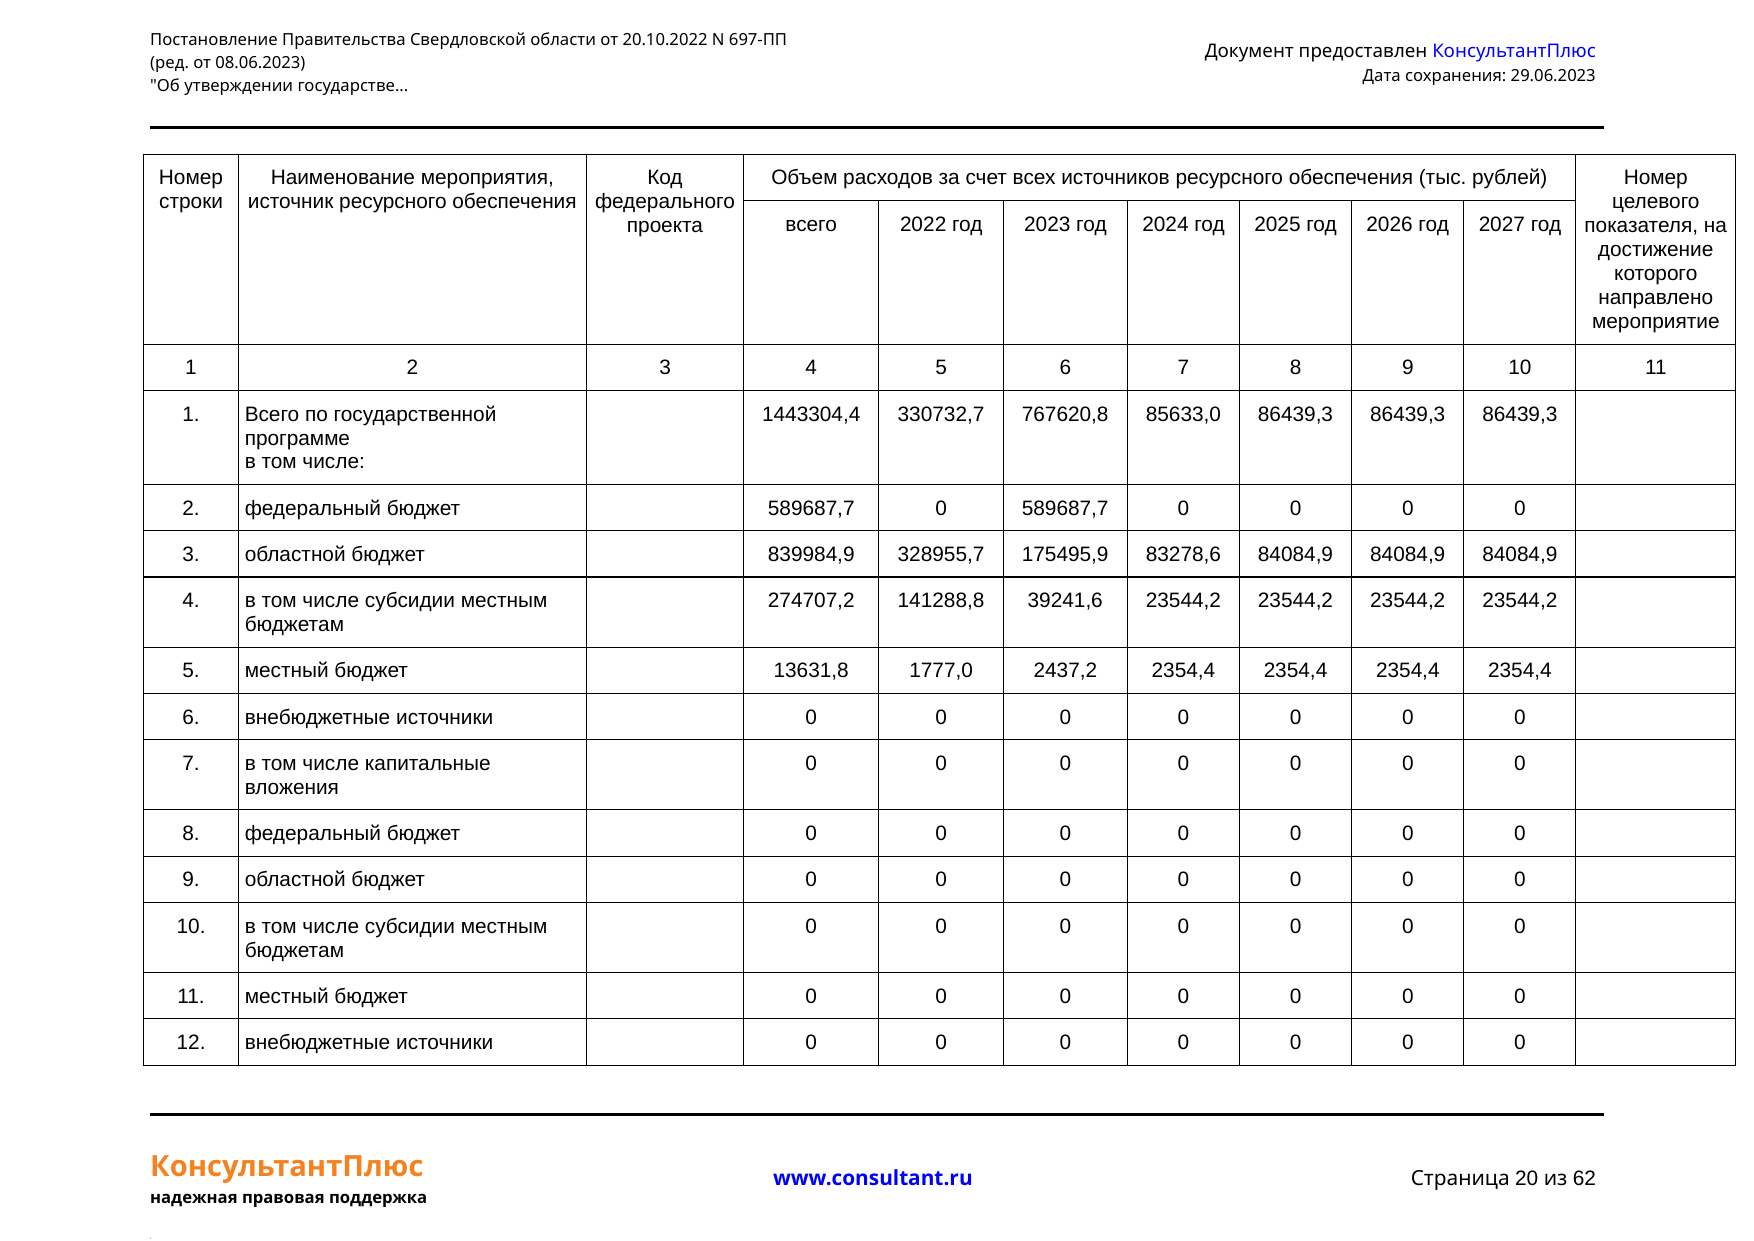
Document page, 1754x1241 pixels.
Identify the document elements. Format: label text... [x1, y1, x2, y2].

table_cell 0 [1128, 485, 1239, 530]
table_cell 0 [1352, 740, 1463, 809]
table_cell 2 [239, 345, 586, 390]
table_cell 839984,9 [744, 531, 878, 576]
table_cell 0 [1240, 694, 1351, 739]
table_cell 0 [1004, 903, 1127, 972]
table_cell 7 [1128, 345, 1239, 390]
table_cell 0 [1464, 485, 1575, 530]
table_cell 0 [1352, 903, 1463, 972]
table_cell 0 [1128, 857, 1239, 902]
table_cell 1777,0 [879, 648, 1003, 693]
table_cell внебюджетные источники [239, 1019, 586, 1064]
table_cell [587, 648, 743, 693]
table_cell 9 [1352, 345, 1463, 390]
table_cell 589687,7 [744, 485, 878, 530]
table_cell 5 [879, 345, 1003, 390]
table_cell 2354,4 [1352, 648, 1463, 693]
table_cell 9. [144, 857, 238, 902]
table_cell [1576, 694, 1735, 739]
table_cell 13631,8 [744, 648, 878, 693]
table_cell [1576, 531, 1735, 576]
table_cell местный бюджет [239, 973, 586, 1018]
table_cell 1 [144, 345, 238, 390]
table_cell 0 [744, 857, 878, 902]
table_cell 0 [879, 1019, 1003, 1064]
table_cell 4. [144, 578, 238, 647]
table_cell 2024 год [1128, 201, 1239, 343]
table_cell [1576, 578, 1735, 647]
table_cell 0 [1240, 485, 1351, 530]
table_cell Всего по государственной программе в том числе: [239, 391, 586, 484]
table_cell [1576, 648, 1735, 693]
table_cell 141288,8 [879, 578, 1003, 647]
table_cell 0 [1240, 857, 1351, 902]
table_cell 2354,4 [1128, 648, 1239, 693]
table_cell федеральный бюджет [239, 810, 586, 856]
table_cell 11. [144, 973, 238, 1018]
table_cell местный бюджет [239, 648, 586, 693]
table_cell 3 [587, 345, 743, 390]
table_cell 1443304,4 [744, 391, 878, 484]
table_cell 0 [1464, 973, 1575, 1018]
table_header Объем расходов за счет всех источников ресурсного обеспечения (тыс. рублей) [744, 155, 1575, 200]
table_cell 0 [879, 857, 1003, 902]
table_cell 0 [744, 740, 878, 809]
table_cell 0 [1004, 810, 1127, 856]
table_cell 0 [1004, 1019, 1127, 1064]
table_cell 1. [144, 391, 238, 484]
table_cell [587, 578, 743, 647]
table_cell 0 [1464, 903, 1575, 972]
table_cell 0 [744, 1019, 878, 1064]
table_cell 0 [1128, 1019, 1239, 1064]
table_cell [587, 694, 743, 739]
table_cell [587, 531, 743, 576]
table_cell 84084,9 [1240, 531, 1351, 576]
table_cell 0 [1352, 810, 1463, 856]
table_cell 0 [1004, 857, 1127, 902]
table_cell 0 [879, 903, 1003, 972]
table_cell 2023 год [1004, 201, 1127, 343]
table_cell [1576, 810, 1735, 856]
table_cell 0 [879, 973, 1003, 1018]
table_cell [1576, 973, 1735, 1018]
table_cell 0 [879, 740, 1003, 809]
table_cell 0 [1004, 694, 1127, 739]
table_cell 0 [1352, 857, 1463, 902]
table_cell [1576, 485, 1735, 530]
table_cell 6. [144, 694, 238, 739]
table_cell 23544,2 [1464, 578, 1575, 647]
table_header Номер целевого показателя, на достижение которого направлено мероприятие [1576, 155, 1735, 343]
table_cell 0 [1352, 694, 1463, 739]
table_cell 0 [1240, 740, 1351, 809]
table_cell в том числе капитальные вложения [239, 740, 586, 809]
table_cell 2. [144, 485, 238, 530]
table_cell 12. [144, 1019, 238, 1064]
table_cell [587, 857, 743, 902]
table_cell [1576, 740, 1735, 809]
table_cell 0 [879, 694, 1003, 739]
table_cell [1576, 857, 1735, 902]
table_cell 0 [744, 973, 878, 1018]
table_cell 0 [1128, 973, 1239, 1018]
table_cell 3. [144, 531, 238, 576]
table_cell 85633,0 [1128, 391, 1239, 484]
table_cell 39241,6 [1004, 578, 1127, 647]
table_cell 0 [1240, 973, 1351, 1018]
table_cell областной бюджет [239, 531, 586, 576]
table_cell 86439,3 [1240, 391, 1351, 484]
table_cell 0 [1128, 694, 1239, 739]
table_cell 5. [144, 648, 238, 693]
table_cell 0 [1464, 694, 1575, 739]
table_cell 2026 год [1352, 201, 1463, 343]
table_cell 0 [1240, 903, 1351, 972]
table_cell 0 [1240, 810, 1351, 856]
table_cell внебюджетные источники [239, 694, 586, 739]
table_cell 2437,2 [1004, 648, 1127, 693]
table_cell 274707,2 [744, 578, 878, 647]
table_cell 767620,8 [1004, 391, 1127, 484]
table_cell 2027 год [1464, 201, 1575, 343]
table_cell 4 [744, 345, 878, 390]
table_cell областной бюджет [239, 857, 586, 902]
table_cell 0 [744, 810, 878, 856]
table_cell 83278,6 [1128, 531, 1239, 576]
table_cell 0 [1004, 973, 1127, 1018]
table_cell 2354,4 [1240, 648, 1351, 693]
table_cell 23544,2 [1240, 578, 1351, 647]
table_cell [587, 810, 743, 856]
table_cell 10 [1464, 345, 1575, 390]
table_cell 0 [1128, 810, 1239, 856]
table_cell 0 [1004, 740, 1127, 809]
table_cell 175495,9 [1004, 531, 1127, 576]
table_cell 0 [1352, 485, 1463, 530]
table_cell 0 [879, 485, 1003, 530]
table_cell 11 [1576, 345, 1735, 390]
table_cell 0 [1128, 740, 1239, 809]
table_cell 0 [1240, 1019, 1351, 1064]
table_cell всего [744, 201, 878, 343]
table_cell 0 [1464, 1019, 1575, 1064]
table_cell [587, 903, 743, 972]
table_cell [1576, 903, 1735, 972]
table_cell [587, 973, 743, 1018]
table_cell [587, 1019, 743, 1064]
table_cell 8 [1240, 345, 1351, 390]
table_cell 0 [1128, 903, 1239, 972]
table_cell 2354,4 [1464, 648, 1575, 693]
table_cell 0 [1464, 857, 1575, 902]
table_cell [587, 391, 743, 484]
table_cell [1576, 1019, 1735, 1064]
table_cell в том числе субсидии местным бюджетам [239, 903, 586, 972]
table_cell 23544,2 [1128, 578, 1239, 647]
table_cell 0 [1352, 973, 1463, 1018]
table_cell [1576, 391, 1735, 484]
table_cell 0 [744, 903, 878, 972]
table_cell 0 [1464, 740, 1575, 809]
table_header Наименование мероприятия, источник ресурсного обеспечения [239, 155, 586, 343]
table_cell 86439,3 [1464, 391, 1575, 484]
table_cell 84084,9 [1464, 531, 1575, 576]
table_cell [587, 740, 743, 809]
table_cell 0 [744, 694, 878, 739]
table_cell 86439,3 [1352, 391, 1463, 484]
table_cell 6 [1004, 345, 1127, 390]
table_cell 0 [1464, 810, 1575, 856]
table_cell 2022 год [879, 201, 1003, 343]
table_header Код федерального проекта [587, 155, 743, 343]
table_header Номер строки [144, 155, 238, 343]
table_cell 84084,9 [1352, 531, 1463, 576]
table_cell в том числе субсидии местным бюджетам [239, 578, 586, 647]
table_cell 7. [144, 740, 238, 809]
table_cell 589687,7 [1004, 485, 1127, 530]
table_cell 330732,7 [879, 391, 1003, 484]
table_cell 8. [144, 810, 238, 856]
table_cell 0 [879, 810, 1003, 856]
table_cell федеральный бюджет [239, 485, 586, 530]
table_cell 0 [1352, 1019, 1463, 1064]
table_cell 23544,2 [1352, 578, 1463, 647]
table_cell 2025 год [1240, 201, 1351, 343]
table_cell 328955,7 [879, 531, 1003, 576]
table_cell [587, 485, 743, 530]
table_cell 10. [144, 903, 238, 972]
